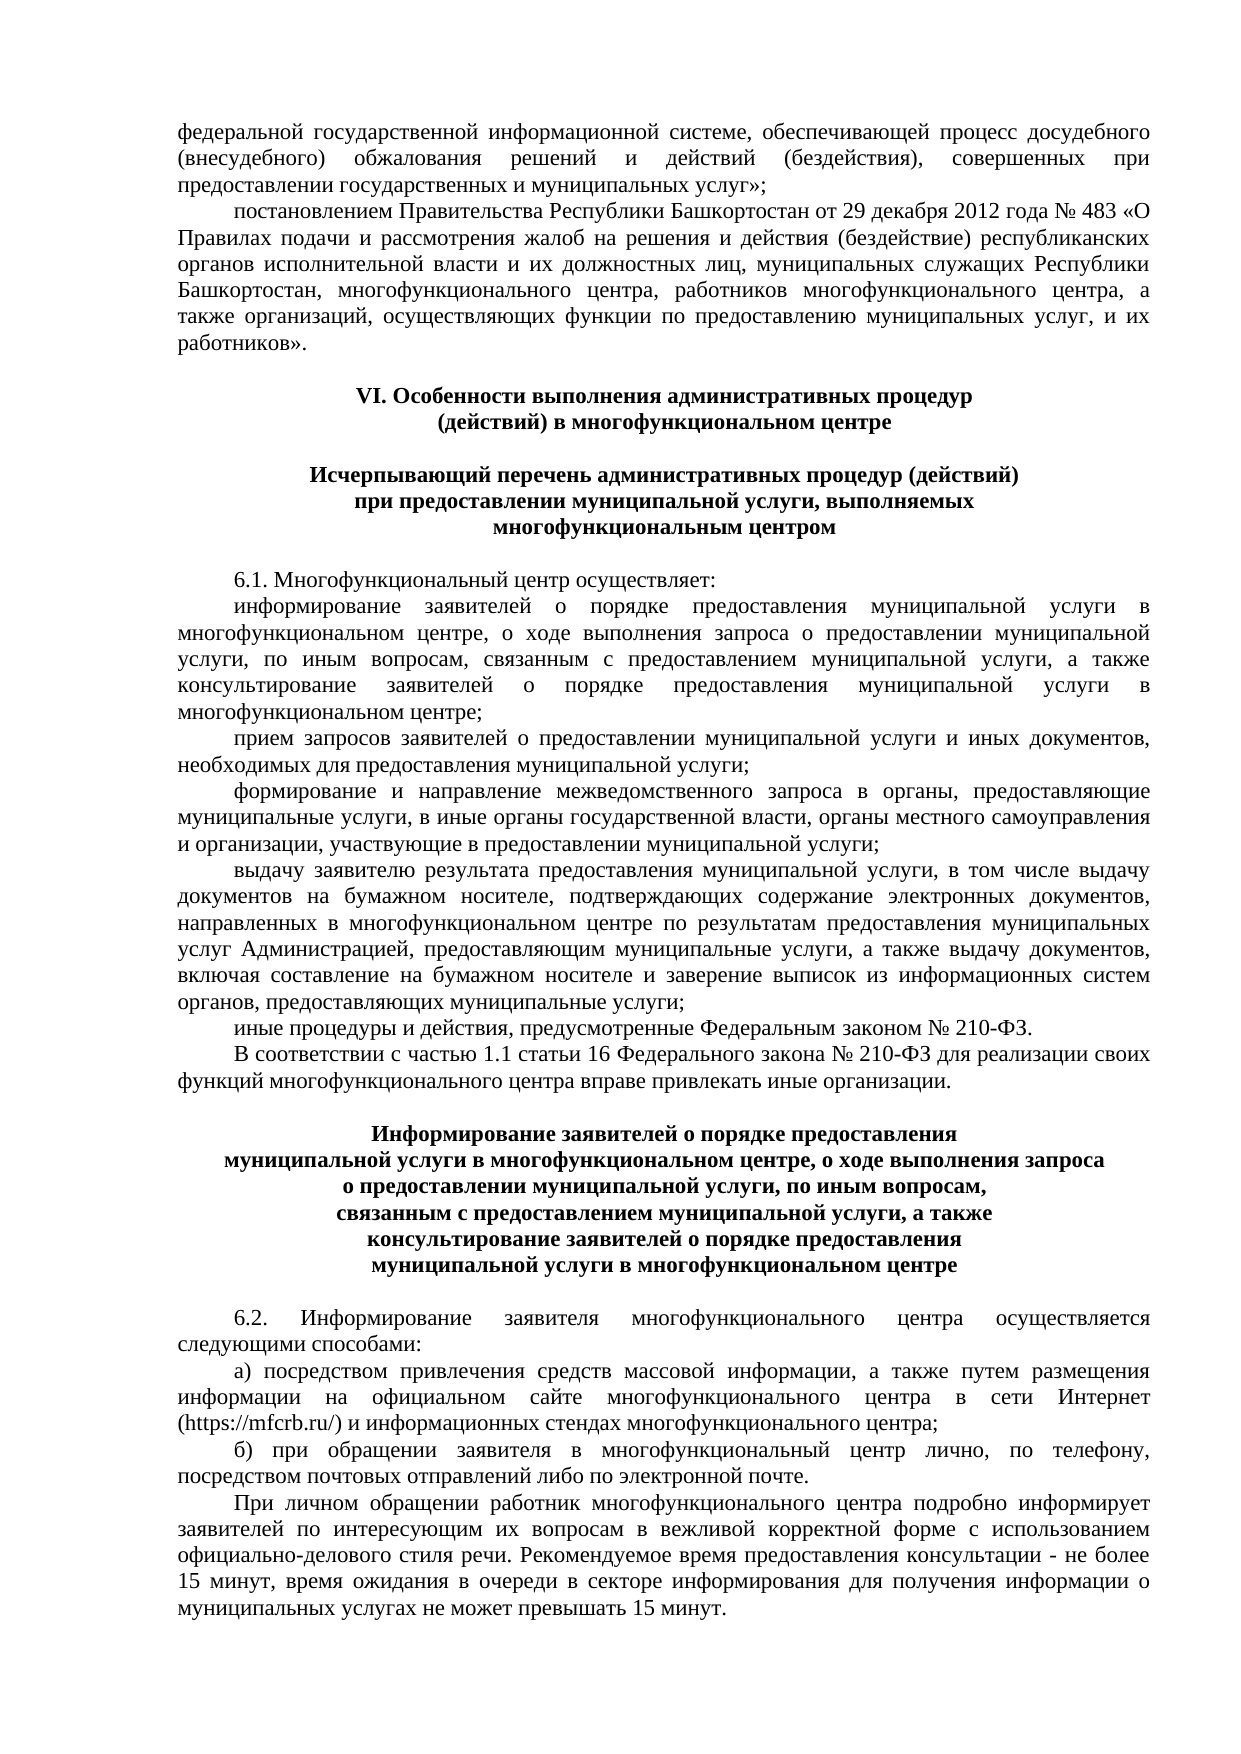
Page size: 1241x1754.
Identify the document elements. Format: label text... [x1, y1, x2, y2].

text многофункциональным центром [177, 513, 1152, 540]
title VI. Особенности выполнения административных процедур [177, 382, 1152, 408]
text постановлением Правительства Республики Башкортостан от 29 декабря 2012 года № 483 «О Правилах подачи и рассмотрения жалоб на решения и действия (бездействие) республиканских органов исполнительной власти и их должностных лиц, муниципальных служащих Республики Башкортостан, многофункционального центра, работников многофункционального центра, а также организаций, осуществляющих функции по предоставлению муниципальных услуг, и их работников». [177, 197, 1152, 355]
text выдачу заявителю результата предоставления муниципальной услуги, в том числе выдачу документов на бумажном носителе, подтверждающих содержание электронных документов, направленных в многофункциональном центре по результатам предоставления муниципальных услуг Администрацией, предоставляющим муниципальные услуги, а также выдачу документов, включая составление на бумажном носителе и заверение выписок из информационных систем органов, предоставляющих муниципальные услуги; [177, 856, 1152, 1014]
text При личном обращении работник многофункционального центра подробно информирует заявителей по интересующим их вопросам в вежливой корректной форме с использованием официально-делового стиля речи. Рекомендуемое время предоставления консультации - не более 15 минут, время ожидания в очереди в секторе информирования для получения информации о муниципальных услугах не может превышать 15 минут. [177, 1488, 1152, 1620]
title муниципальной услуги в многофункциональном центре, о ходе выполнения запроса [177, 1146, 1152, 1172]
text иные процедуры и действия, предусмотренные Федеральным законом № 210-ФЗ. [177, 1014, 1152, 1041]
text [177, 118, 1152, 197]
title связанным с предоставлением муниципальной услуги, а также [177, 1199, 1152, 1225]
text формирование и направление межведомственного запроса в органы, предоставляющие муниципальные услуги, в иные органы государственной власти, органы местного самоуправления и организации, участвующие в предоставлении муниципальной услуги; [177, 777, 1152, 856]
text 6.1. Многофункциональный центр осуществляет: [177, 566, 1152, 592]
text 6.2. Информирование заявителя многофункционального центра осуществляется следующими способами: [177, 1304, 1152, 1357]
title при предоставлении муниципальной услуги, выполняемых [177, 487, 1152, 513]
title Исчерпывающий перечень административных процедур (действий) [177, 461, 1152, 487]
title о предоставлении муниципальной услуги, по иным вопросам, [177, 1172, 1152, 1199]
title Информирование заявителей о порядке предоставления [177, 1119, 1152, 1146]
text информирование заявителей о порядке предоставления муниципальной услуги в многофункциональном центре, о ходе выполнения запроса о предоставлении муниципальной услуги, по иным вопросам, связанным с предоставлением муниципальной услуги, а также консультирование заявителей о порядке предоставления муниципальной услуги в многофункциональном центре; [177, 592, 1152, 724]
title (действий) в многофункциональном центре [177, 408, 1152, 434]
text б) при обращении заявителя в многофункциональный центр лично, по телефону, посредством почтовых отправлений либо по электронной почте. [177, 1436, 1152, 1488]
text а) посредством привлечения средств массовой информации, а также путем размещения информации на официальном сайте многофункционального центра в сети Интернет (https://mfcrb.ru/) и информационных стендах многофункционального центра; [177, 1357, 1152, 1436]
text прием запросов заявителей о предоставлении муниципальной услуги и иных документов, необходимых для предоставления муниципальной услуги; [177, 724, 1152, 777]
title муниципальной услуги в многофункциональном центре [177, 1251, 1152, 1278]
text В соответствии с частью 1.1 статьи 16 Федерального закона № 210-ФЗ для реализации своих функций многофункционального центра вправе привлекать иные организации. [177, 1041, 1152, 1093]
title консультирование заявителей о порядке предоставления [177, 1225, 1152, 1251]
